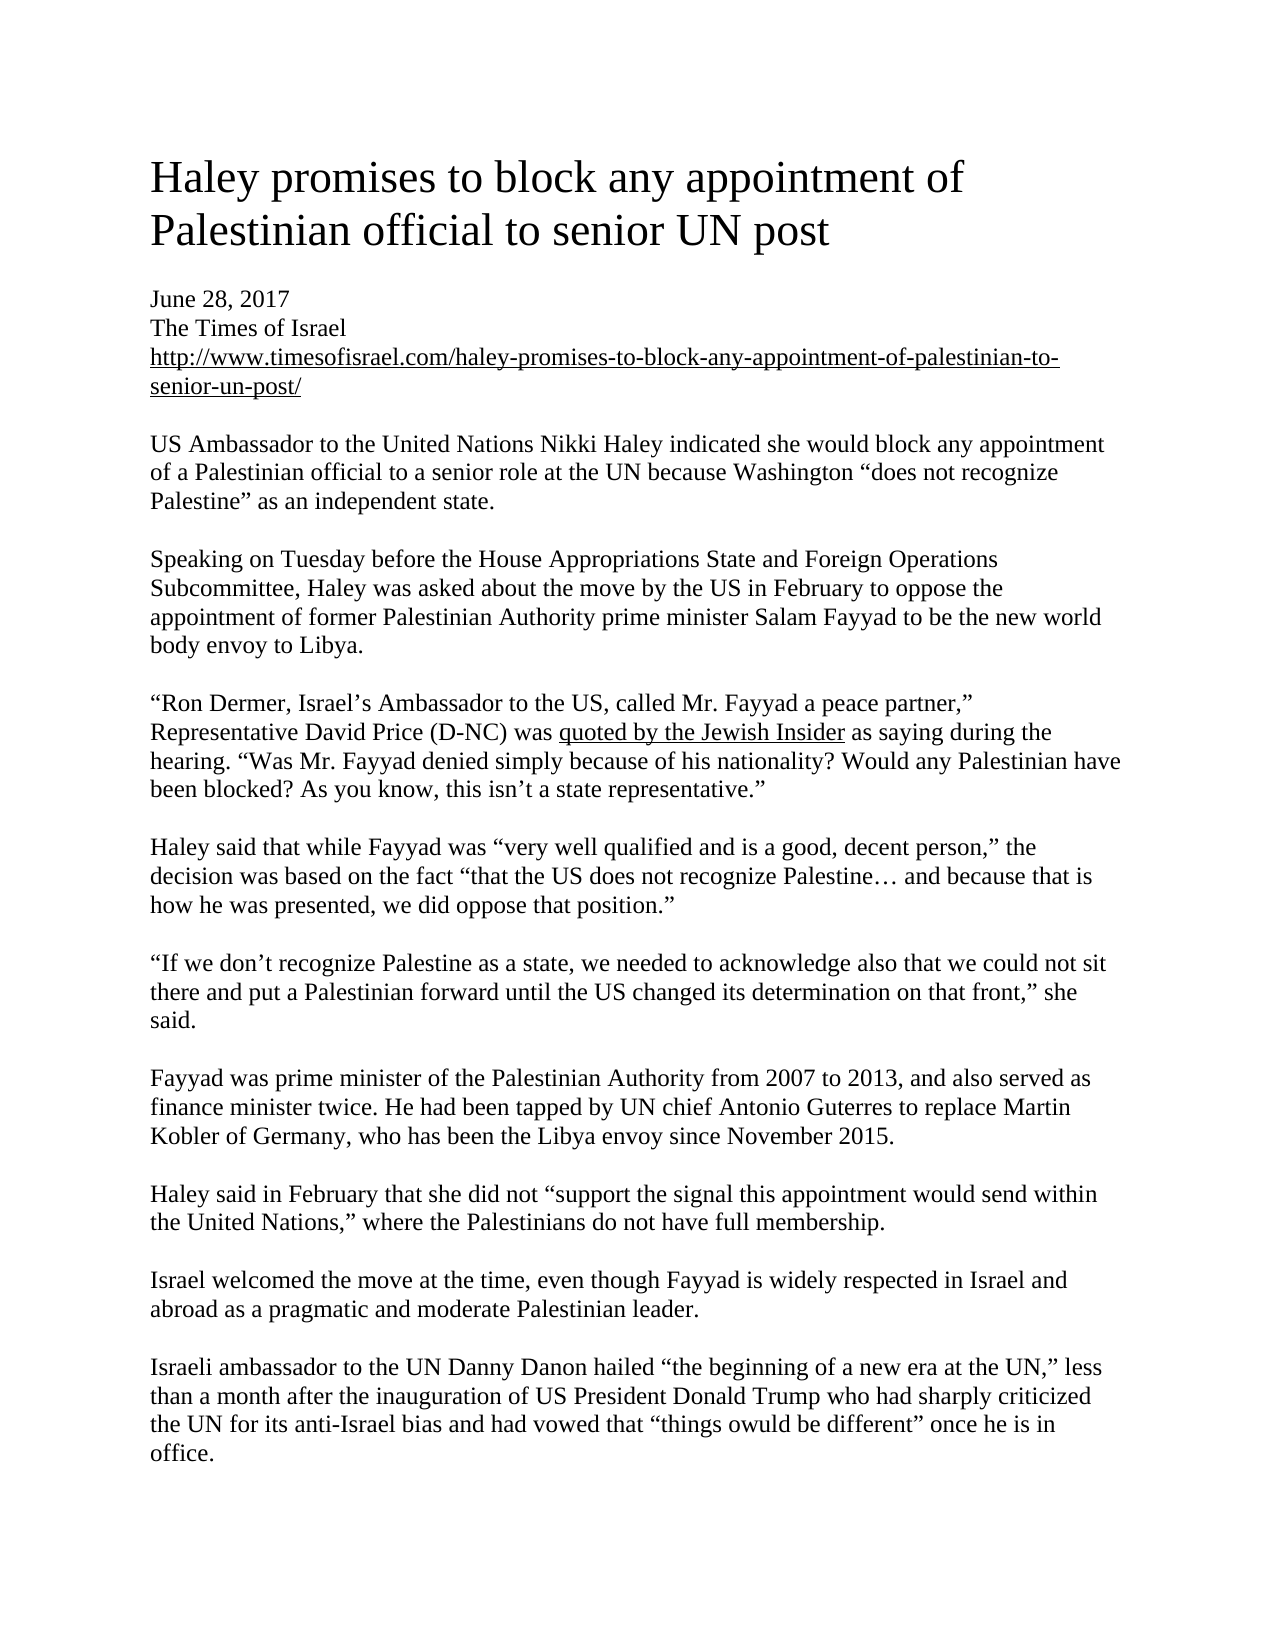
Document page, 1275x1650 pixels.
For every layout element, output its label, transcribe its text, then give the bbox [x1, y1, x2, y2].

text Haley said in February that she did not “support the signal this appointment would send within the United Nations,” where the Palestinians do not have full membership. [150, 1179, 1125, 1236]
text “Ron Dermer, Israel’s Ambassador to the US, called Mr. Fayyad a peace partner,” Representative David Price (D-NC) was quoted by the Jewish Insider as saying during the hearing. “Was Mr. Fayyad denied simply because of his nationality? Would any Palestinian have been blocked? As you know, this isn’t a state representative.” [150, 688, 1125, 803]
text The Times of Israel [150, 313, 1125, 342]
text Israel welcomed the move at the time, even though Fayyad is widely respected in Israel and abroad as a pragmatic and moderate Palestinian leader. [150, 1265, 1125, 1323]
text “If we don’t recognize Palestine as a state, we needed to acknowledge also that we could not sit there and put a Palestinian forward until the US changed its determination on that front,” she said. [150, 948, 1125, 1034]
text Haley said that while Fayyad was “very well qualified and is a good, decent person,” the decision was based on the fact “that the US does not recognize Palestine… and because that is how he was presented, we did oppose that position.” [150, 832, 1125, 919]
text http://www.timesofisrael.com/haley-promises-to-block-any-appointment-of-palestinian-to-senior-un-post/ [150, 342, 1125, 399]
text Speaking on Tuesday before the House Appropriations State and Foreign Operations Subcommittee, Haley was asked about the move by the US in February to oppose the appointment of former Palestinian Authority prime minister Salam Fayyad to be the new world body envoy to Libya. [150, 544, 1125, 659]
text Haley promises to block any appointment of Palestinian official to senior UN post [150, 150, 1125, 255]
text Israeli ambassador to the UN Danny Danon hailed “the beginning of a new era at the UN,” less than a month after the inauguration of US President Donald Trump who had sharply criticized the UN for its anti-Israel bias and had vowed that “things owuld be different” once he is in office. [150, 1352, 1125, 1467]
text US Ambassador to the United Nations Nikki Haley indicated she would block any appointment of a Palestinian official to a senior role at the UN because Washington “does not recognize Palestine” as an independent state. [150, 429, 1125, 515]
text Fayyad was prime minister of the Palestinian Authority from 2007 to 2013, and also served as finance minister twice. He had been tapped by UN chief Antonio Guterres to replace Martin Kobler of Germany, who has been the Libya envoy since November 2015. [150, 1063, 1125, 1149]
text June 28, 2017 [150, 284, 1125, 313]
